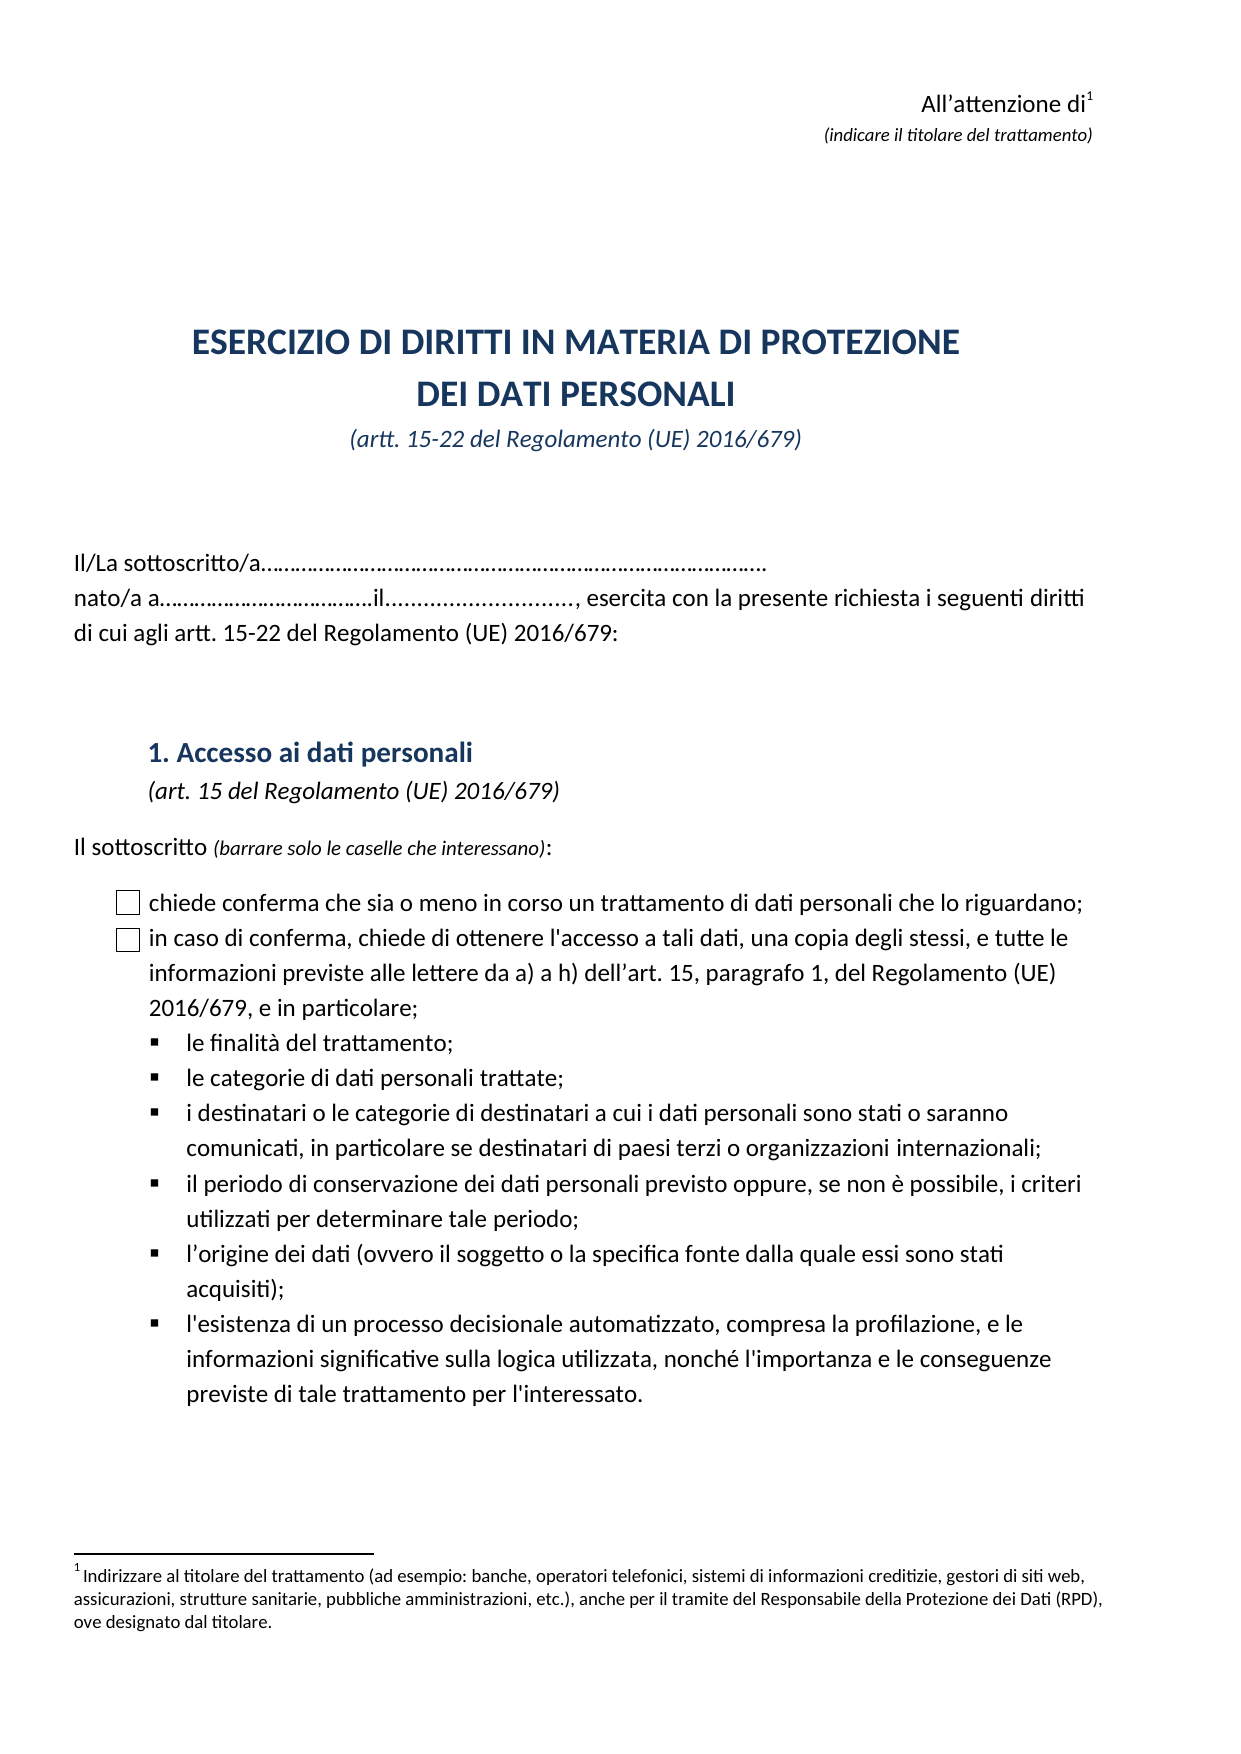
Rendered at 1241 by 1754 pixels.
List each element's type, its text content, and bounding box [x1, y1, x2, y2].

text nato/a a……………………………….il , esercita con la presente richiesta i seguenti diritti [74, 582, 1117, 612]
list i destinatari o le categorie di destinatari a cui i dati personali sono stati o saranno comunicati, in particolare se destinatari di paesi terzi o organizzazioni internazionali; [149, 1098, 1043, 1163]
list le finalità del trattamento; [149, 1027, 1117, 1058]
list le categorie di dati personali trattate; [149, 1062, 1117, 1093]
text ESERCIZIO DI DIRITTI IN MATERIA DI PROTEZIONE DEI DATI PERSONALI [191, 318, 961, 416]
text Il/La sottoscritto/a……………………………………………………………………………. [74, 547, 1117, 577]
text (artt. 15-22 del Regolamento (UE) 2016/679) [191, 423, 961, 454]
text chiede conferma che sia o meno in corso un trattamento di dati personali che lo riguardano; in caso di conferma, chiede di ottenere l'accesso a tali dati, una copia degli stessi, e tutte le informazioni previste alle lettere da a) a h) dell’art. 15, paragrafo 1, del Regolamento (UE) 2016/679, e in particolare; [149, 887, 1086, 1023]
list il periodo di conservazione dei dati personali previsto oppure, se non è possibile, i criteri utilizzati per determinare tale periodo; [149, 1168, 1083, 1233]
text (indicare il titolare del trattamento) [62, 123, 1093, 146]
text All’attenzione di1 [62, 87, 1093, 119]
list l’origine dei dati (ovvero il soggetto o la specifica fonte dalla quale essi sono stati acquisiti); [149, 1238, 1006, 1303]
text di cui agli artt. 15-22 del Regolamento (UE) 2016/679: [74, 617, 1117, 647]
list l'esistenza di un processo decisionale automatizzato, compresa la profilazione, e le informazioni significative sulla logica utilizzata, nonché l'importanza e le conseguenze previste di tale trattamento per l'interessato. [149, 1308, 1053, 1408]
text (art. 15 del Regolamento (UE) 2016/679) [147, 776, 1117, 806]
subtitle Accesso ai dati personali [147, 734, 1117, 770]
text 1 Indirizzare al titolare del trattamento (ad esempio: banche, operatori telefonici, sistemi di informazioni creditizie, gestori di siti web, assicurazioni, strutture sanitarie, pubbliche amministrazioni, etc.), anche per il tramite del Responsabile della Protezione dei Dati (RPD), ove designato dal titolare. [74, 1553, 1107, 1633]
text Il sottoscritto (barrare solo le caselle che interessano): [74, 831, 1117, 862]
